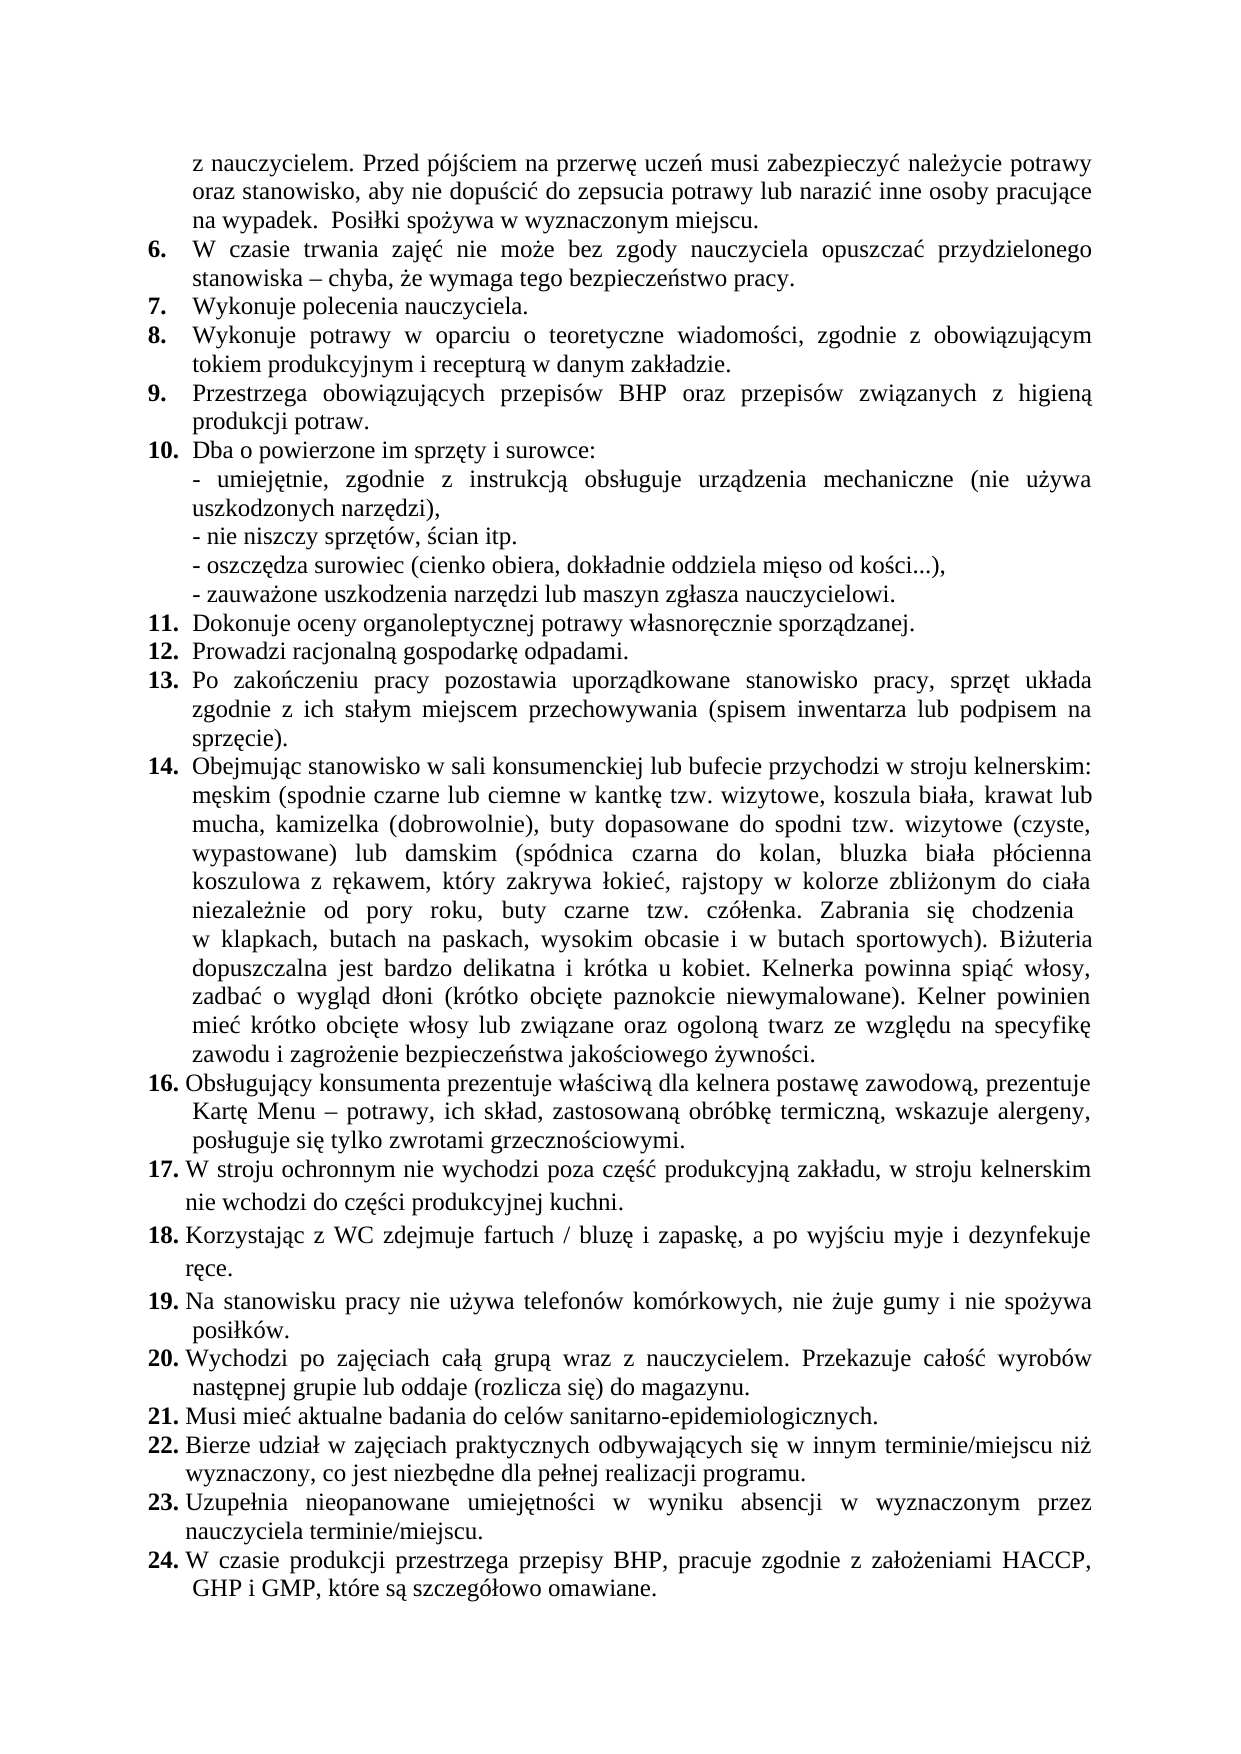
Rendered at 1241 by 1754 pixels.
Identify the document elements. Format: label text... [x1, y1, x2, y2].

list Obejmując stanowisko w sali konsumenckiej lub bufecie przychodzi w stroju kelnerskim: męskim (spodnie czarne lub ciemne w kantkę tzw. wizytowe, koszula biała, krawat lub mucha, kamizelka (dobrowolnie), buty dopasowane do spodni tzw. wizytowe (czyste, wypastowane) lub damskim (spódnica czarna do kolan, bluzka biała płócienna koszulowa z rękawem, który zakrywa łokieć, rajstopy w kolorze zbliżonym do ciała niezależnie od pory roku, buty czarne tzw. czółenka. Zabrania się chodzenia w klapkach, butach na paskach, wysokim obcasie i w butach sportowych). Biżuteria dopuszczalna jest bardzo delikatna i krótka u kobiet. Kelnerka powinna spiąć włosy, zadbać o wygląd dłoni (krótko obcięte paznokcie niewymalowane). Kelner powinien mieć krótko obcięte włosy lub związane oraz ogoloną twarz ze względu na specyfikę zawodu i zagrożenie bezpieczeństwa jakościowego żywności. [148, 751, 1093, 1068]
list Przestrzega obowiązujących przepisów BHP oraz przepisów związanych z higieną produkcji potraw. [148, 378, 1093, 435]
list Wychodzi po zajęciach całą grupą wraz z nauczycielem. Przekazuje całość wyrobów następnej grupie lub oddaje (rozlicza się) do magazynu. [148, 1343, 1093, 1401]
list Na stanowisku pracy nie używa telefonów komórkowych, nie żuje gumy i nie spożywa posiłków. [148, 1286, 1093, 1343]
list Po zakończeniu pracy pozostawia uporządkowane stanowisko pracy, sprzęt układa zgodnie z ich stałym miejscem przechowywania (spisem inwentarza lub podpisem na sprzęcie). [148, 665, 1093, 751]
list Musi mieć aktualne badania do celów sanitarno-epidemiologicznych. [148, 1401, 1093, 1430]
list W stroju ochronnym nie wychodzi poza część produkcyjną zakładu, w stroju kelnerskim nie wchodzi do części produkcyjnej kuchni. [148, 1154, 1093, 1216]
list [148, 148, 1093, 234]
list Prowadzi racjonalną gospodarkę odpadami. [148, 636, 1093, 665]
list Wykonuje polecenia nauczyciela. [148, 291, 1093, 320]
list Dba o powierzone im sprzęty i surowce: [148, 435, 1093, 464]
list Wykonuje potrawy w oparciu o teoretyczne wiadomości, zgodnie z obowiązującym tokiem produkcyjnym i recepturą w danym zakładzie. [148, 320, 1093, 378]
text - zauważone uszkodzenia narzędzi lub maszyn zgłasza nauczycielowi. [192, 579, 1093, 608]
text - umiejętnie, zgodnie z instrukcją obsługuje urządzenia mechaniczne (nie używa uszkodzonych narzędzi), [192, 464, 1093, 521]
text - oszczędza surowiec (cienko obiera, dokładnie oddziela mięso od kości...), [192, 550, 1093, 579]
list W czasie trwania zajęć nie może bez zgody nauczyciela opuszczać przydzielonego stanowiska – chyba, że wymaga tego bezpieczeństwo pracy. [148, 234, 1093, 291]
list Uzupełnia nieopanowane umiejętności w wyniku absencji w wyznaczonym przez nauczyciela terminie/miejscu. [148, 1487, 1093, 1545]
list W czasie produkcji przestrzega przepisy BHP, pracuje zgodnie z założeniami HACCP, GHP i GMP, które są szczegółowo omawiane. [148, 1545, 1093, 1602]
list Bierze udział w zajęciach praktycznych odbywających się w innym terminie/miejscu niż wyznaczony, co jest niezbędne dla pełnej realizacji programu. [148, 1430, 1093, 1487]
text - nie niszczy sprzętów, ścian itp. [192, 521, 1093, 550]
list Korzystając z WC zdejmuje fartuch / bluzę i zapaskę, a po wyjściu myje i dezynfekuje ręce. [148, 1220, 1093, 1282]
list Obsługujący konsumenta prezentuje właściwą dla kelnera postawę zawodową, prezentuje Kartę Menu – potrawy, ich skład, zastosowaną obróbkę termiczną, wskazuje alergeny, posługuje się tylko zwrotami grzecznościowymi. [148, 1068, 1093, 1154]
list Dokonuje oceny organoleptycznej potrawy własnoręcznie sporządzanej. [148, 608, 1093, 636]
